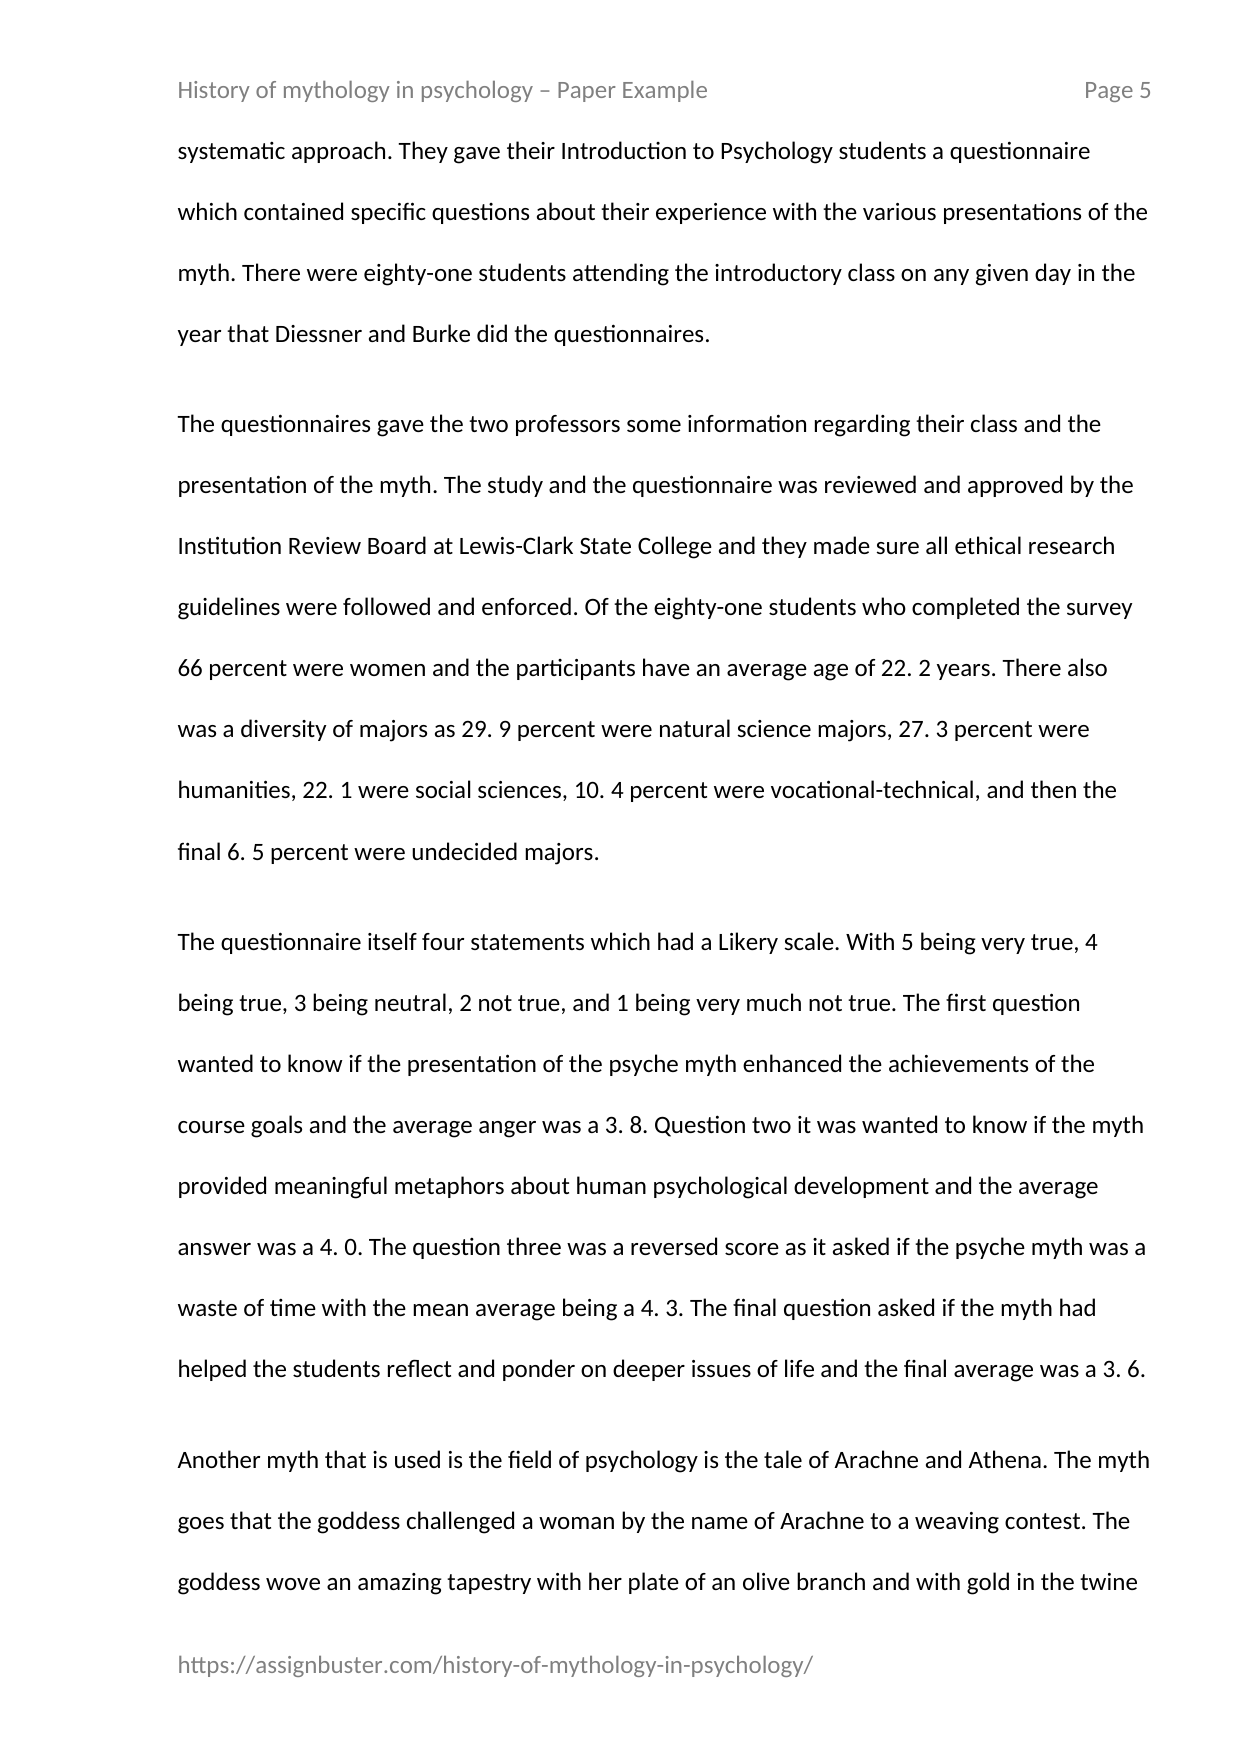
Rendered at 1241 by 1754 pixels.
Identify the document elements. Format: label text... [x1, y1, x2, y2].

text The questionnaires gave the two professors some information regarding their class and the presentation of the myth. The study and the questionnaire was reviewed and approved by the Institution Review Board at Lewis-Clark State College and they made sure all ethical research guidelines were followed and enforced. Of the eighty-one students who completed the survey 66 percent were women and the participants have an average age of 22. 2 years. There also was a diversity of majors as 29. 9 percent were natural science majors, 27. 3 percent were humanities, 22. 1 were social sciences, 10. 4 percent were vocational-technical, and then the final 6. 5 percent were undecided majors. [177, 408, 1152, 866]
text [177, 1444, 1152, 1597]
text The questionnaire itself four statements which had a Likery scale. With 5 being very true, 4 being true, 3 being neutral, 2 not true, and 1 being very much not true. The first question wanted to know if the presentation of the psyche myth enhanced the achievements of the course goals and the average anger was a 3. 8. Question two it was wanted to know if the myth provided meaningful metaphors about human psychological development and the average answer was a 4. 0. The question three was a reversed score as it asked if the psyche myth was a waste of time with the mean average being a 4. 3. The final question asked if the myth had helped the students reflect and ponder on deeper issues of life and the final average was a 3. 6. [177, 926, 1152, 1384]
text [177, 135, 1152, 348]
